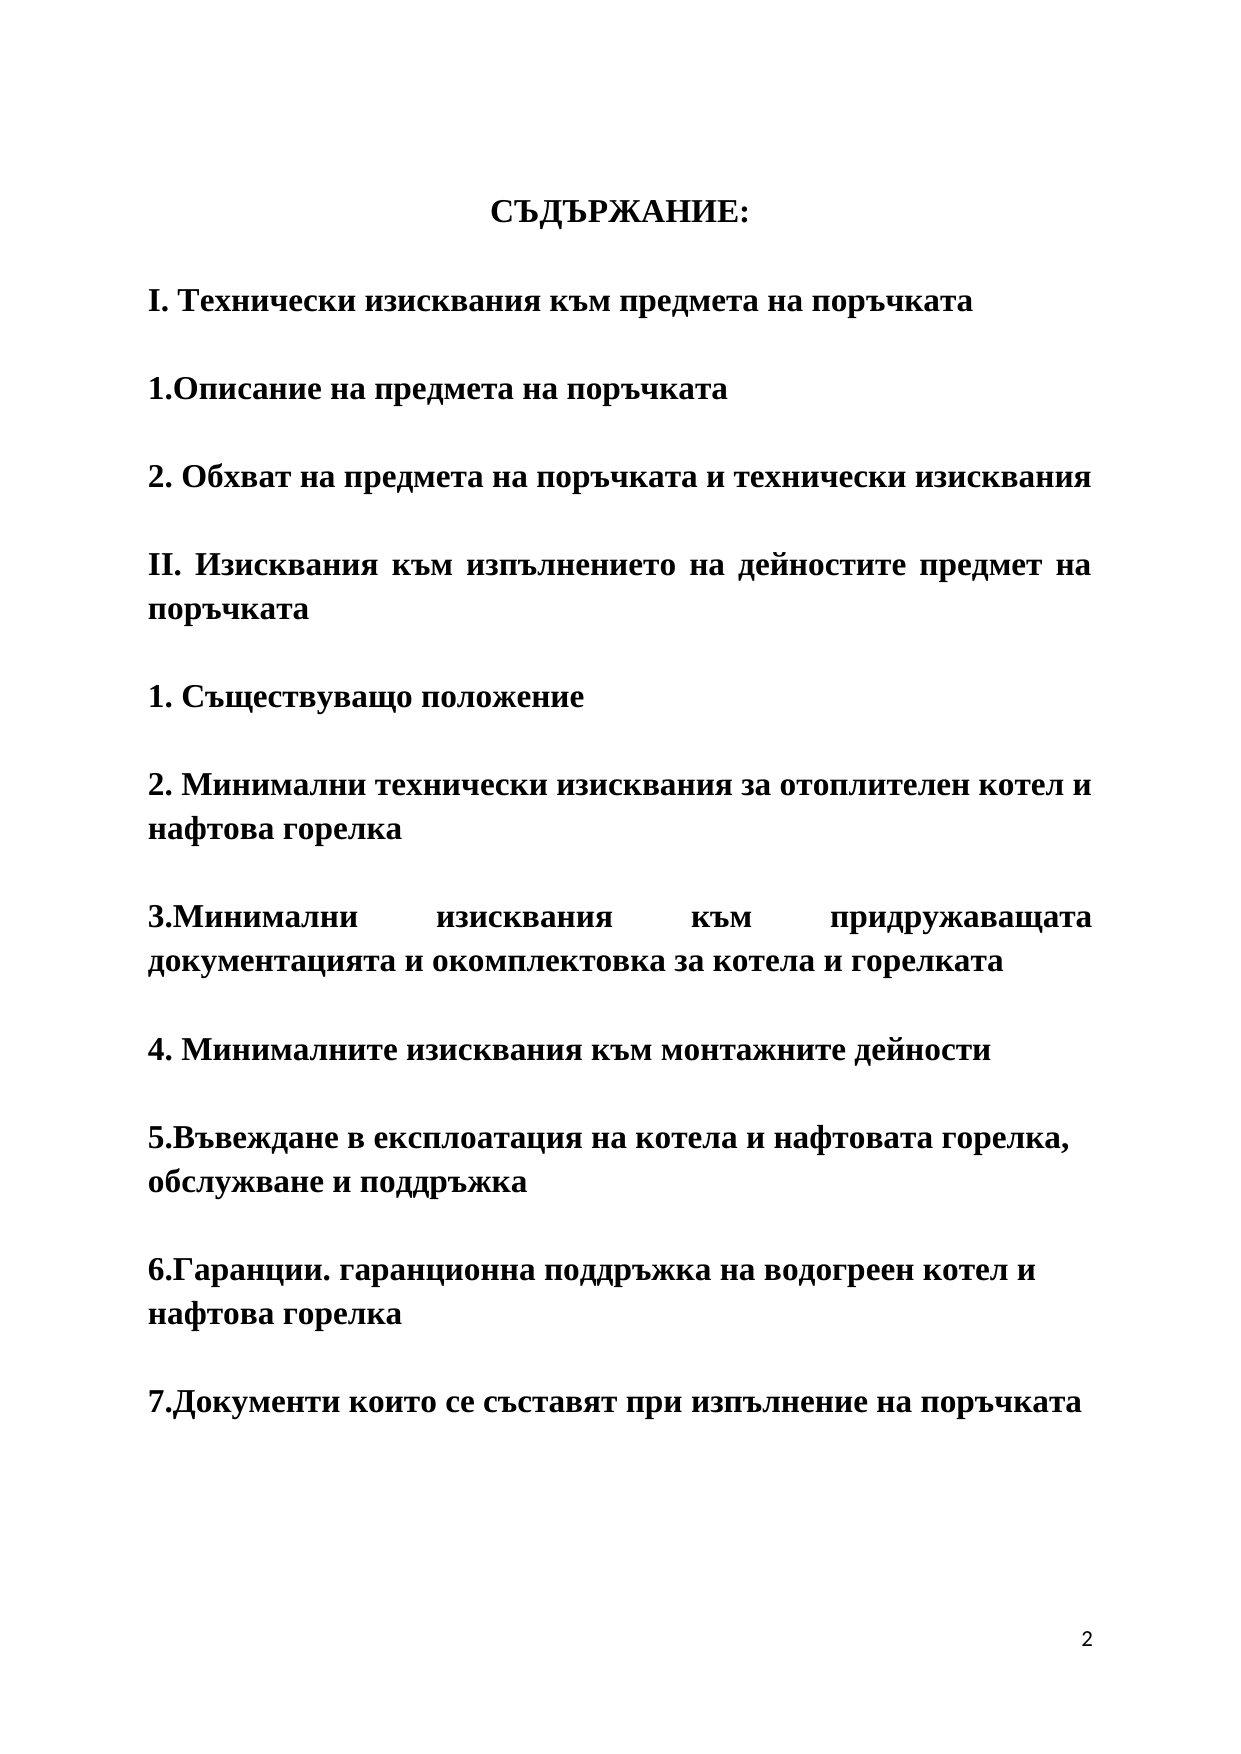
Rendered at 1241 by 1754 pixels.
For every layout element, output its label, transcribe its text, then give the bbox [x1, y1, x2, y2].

text 7.Документи които се съставят при изпълнение на поръчката [148, 1381, 1093, 1420]
text 6.Гаранции. гаранционна поддръжка на водогреен котел и [148, 1249, 1093, 1287]
text 1. Съществуващо положение [148, 676, 1093, 715]
text ІІ. Изисквания към изпълнението на дейностите предмет на поръчката [148, 544, 1093, 627]
text обслужване и поддръжка [148, 1161, 1093, 1199]
text 1.Описание на предмета на поръчката [148, 368, 1093, 406]
text 2. Минимални технически изисквания за отоплителен котел и нафтова горелка [148, 764, 1093, 847]
text 3.Минимални изисквания към придружаващата документацията и окомплектовка за котела и горелката [148, 897, 1093, 979]
text СЪДЪРЖАНИЕ: [148, 192, 1093, 230]
text І. Технически изисквания към предмета на поръчката [148, 280, 1093, 318]
text 5.Въвеждане в експлоатация на котела и нафтовата горелка, [148, 1117, 1093, 1155]
text нафтова горелка [148, 1293, 1093, 1332]
text 4. Минималните изисквания към монтажните дейности [148, 1029, 1093, 1067]
text 2. Обхват на предмета на поръчката и технически изисквания [148, 456, 1093, 494]
